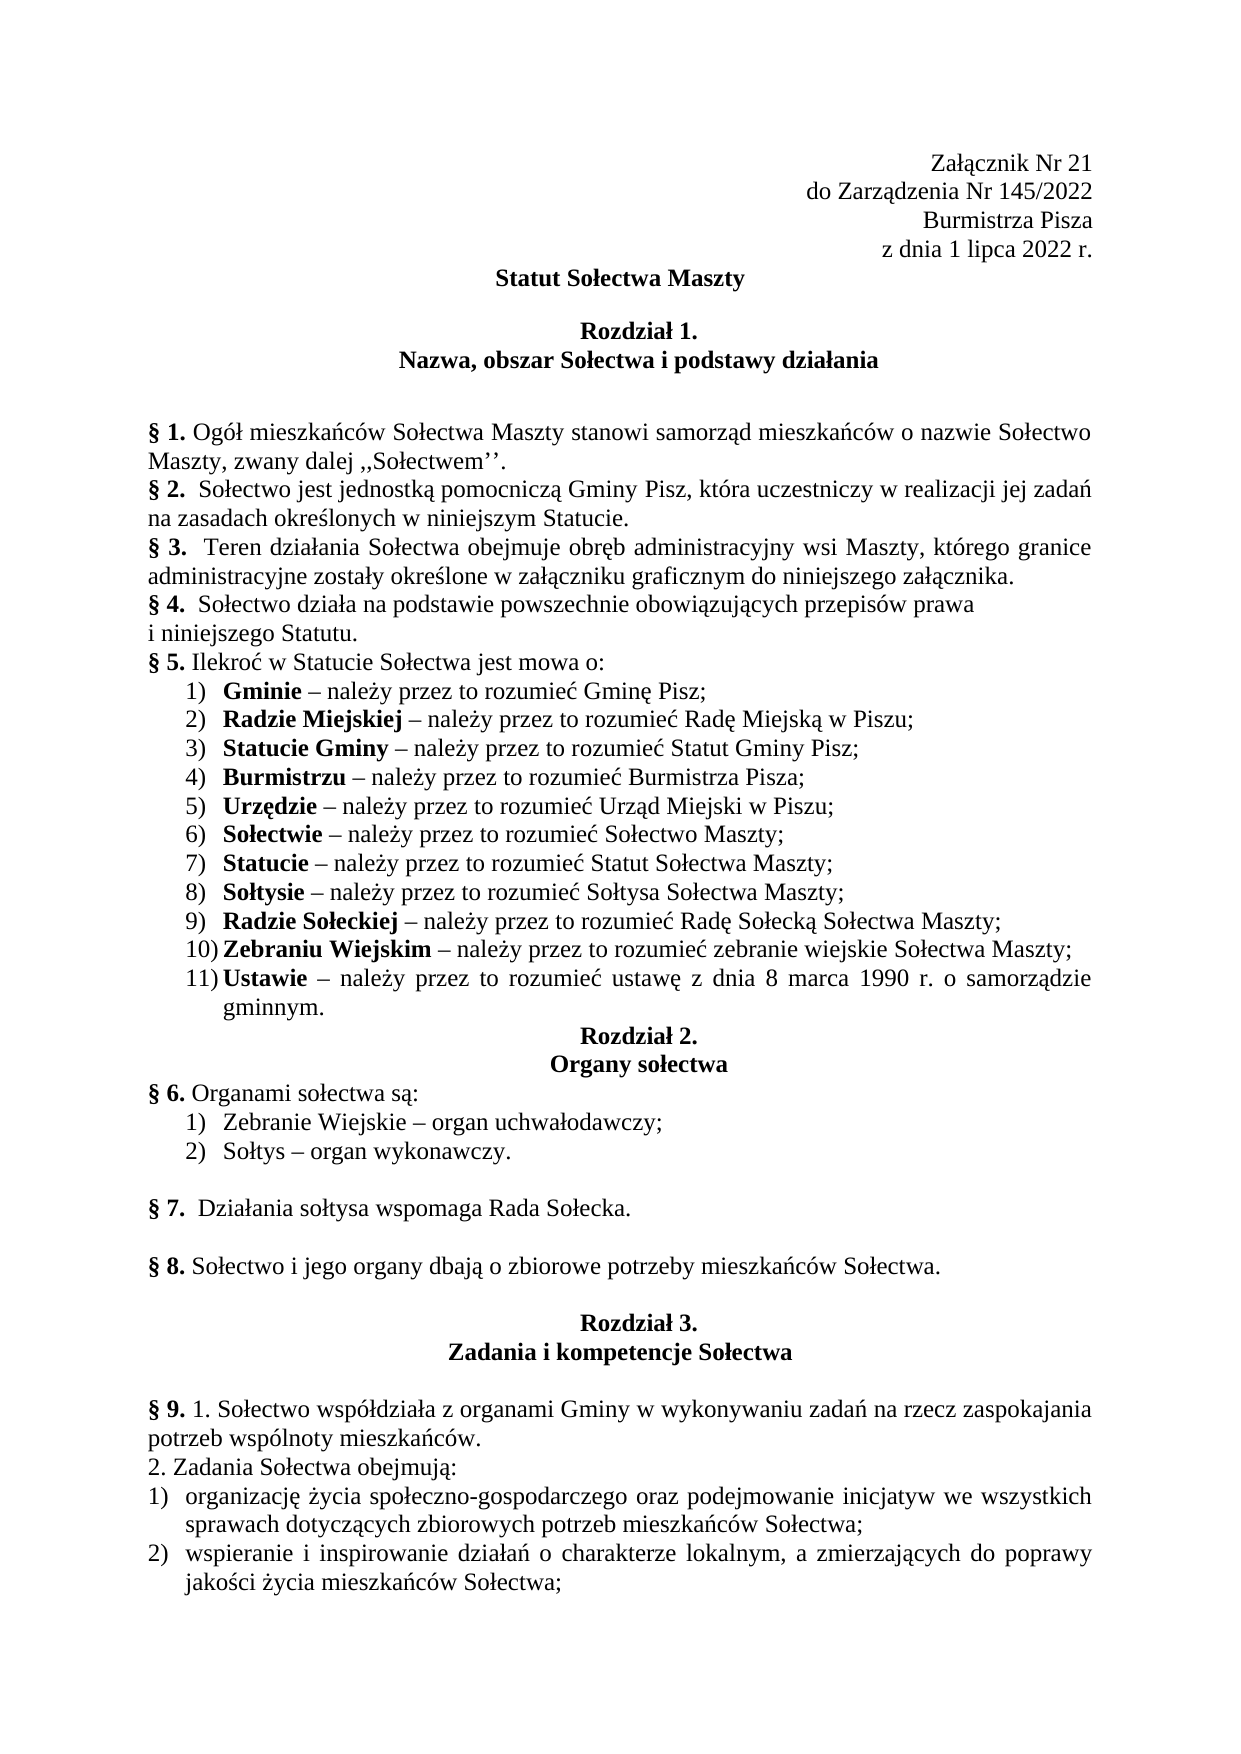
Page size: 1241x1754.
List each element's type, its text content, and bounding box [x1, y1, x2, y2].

list Burmistrzu – należy przez to rozumieć Burmistrza Pisza; [185, 762, 1093, 791]
list Zebranie Wiejskie – organ uchwałodawczy; [185, 1107, 1093, 1136]
text § 2. Sołectwo jest jednostką pomocniczą Gminy Pisz, która uczestniczy w realizacji jej zadań na zasadach określonych w niniejszym Statucie. [148, 474, 1093, 532]
text § 9. 1. Sołectwo współdziała z organami Gminy w wykonywaniu zadań na rzecz zaspokajania potrzeb wspólnoty mieszkańców. [148, 1394, 1093, 1452]
text § 4. Sołectwo działa na podstawie powszechnie obowiązujących przepisów prawa [148, 589, 1093, 618]
list Zebraniu Wiejskim – należy przez to rozumieć zebranie wiejskie Sołectwa Maszty; [185, 934, 1093, 963]
text Organy sołectwa [148, 1049, 1093, 1078]
text 2. Zadania Sołectwa obejmują: [148, 1452, 1093, 1481]
text Rozdział 3. Zadania i kompetencje Sołectwa [148, 1308, 1093, 1366]
text § 6. Organami sołectwa są: [148, 1078, 1093, 1107]
list Statucie Gminy – należy przez to rozumieć Statut Gminy Pisz; [185, 733, 1093, 762]
list Radzie Sołeckiej – należy przez to rozumieć Radę Sołecką Sołectwa Maszty; [185, 906, 1093, 934]
list Sołectwie – należy przez to rozumieć Sołectwo Maszty; [185, 819, 1093, 848]
text Załącznik Nr 21 [148, 148, 1093, 176]
text § 3. Teren działania Sołectwa obejmuje obręb administracyjny wsi Maszty, którego granice administracyjne zostały określone w załączniku graficznym do niniejszego załącznika. [148, 532, 1093, 589]
list Gminie – należy przez to rozumieć Gminę Pisz; [185, 676, 1093, 704]
list Sołtys – organ wykonawczy. [185, 1136, 1093, 1164]
list Statucie – należy przez to rozumieć Statut Sołectwa Maszty; [185, 848, 1093, 877]
text § 1. Ogół mieszkańców Sołectwa Maszty stanowi samorząd mieszkańców o nazwie Sołectwo Maszty, zwany dalej ,,Sołectwem’’. [148, 417, 1093, 474]
text 1) organizację życia społeczno-gospodarczego oraz podejmowanie inicjatyw we wszystkich sprawach dotyczących zbiorowych potrzeb mieszkańców Sołectwa; [148, 1481, 1093, 1538]
text do Zarządzenia Nr 145/2022 [148, 176, 1093, 205]
text Statut Sołectwa Maszty [148, 263, 1093, 291]
list Ustawie – należy przez to rozumieć ustawę z dnia 8 marca 1990 r. o samorządzie gminnym. [185, 963, 1093, 1021]
list Urzędzie – należy przez to rozumieć Urząd Miejski w Piszu; [185, 791, 1093, 819]
text z dnia 1 lipca 2022 r. [148, 234, 1093, 263]
text § 5. Ilekroć w Statucie Sołectwa jest mowa o: [148, 647, 1093, 676]
text Rozdział 1. [148, 316, 1093, 345]
text 2) wspieranie i inspirowanie działań o charakterze lokalnym, a zmierzających do poprawy jakości życia mieszkańców Sołectwa; [148, 1538, 1093, 1596]
text Burmistrza Pisza [148, 205, 1093, 234]
list Sołtysie – należy przez to rozumieć Sołtysa Sołectwa Maszty; [185, 877, 1093, 906]
text i niniejszego Statutu. [148, 618, 1093, 647]
text § 8. Sołectwo i jego organy dbają o zbiorowe potrzeby mieszkańców Sołectwa. [148, 1251, 1093, 1279]
text Rozdział 2. [148, 1021, 1093, 1049]
text § 7. Działania sołtysa wspomaga Rada Sołecka. [148, 1193, 1093, 1222]
text Nazwa, obszar Sołectwa i podstawy działania [148, 345, 1093, 374]
list Radzie Miejskiej – należy przez to rozumieć Radę Miejską w Piszu; [185, 704, 1093, 733]
